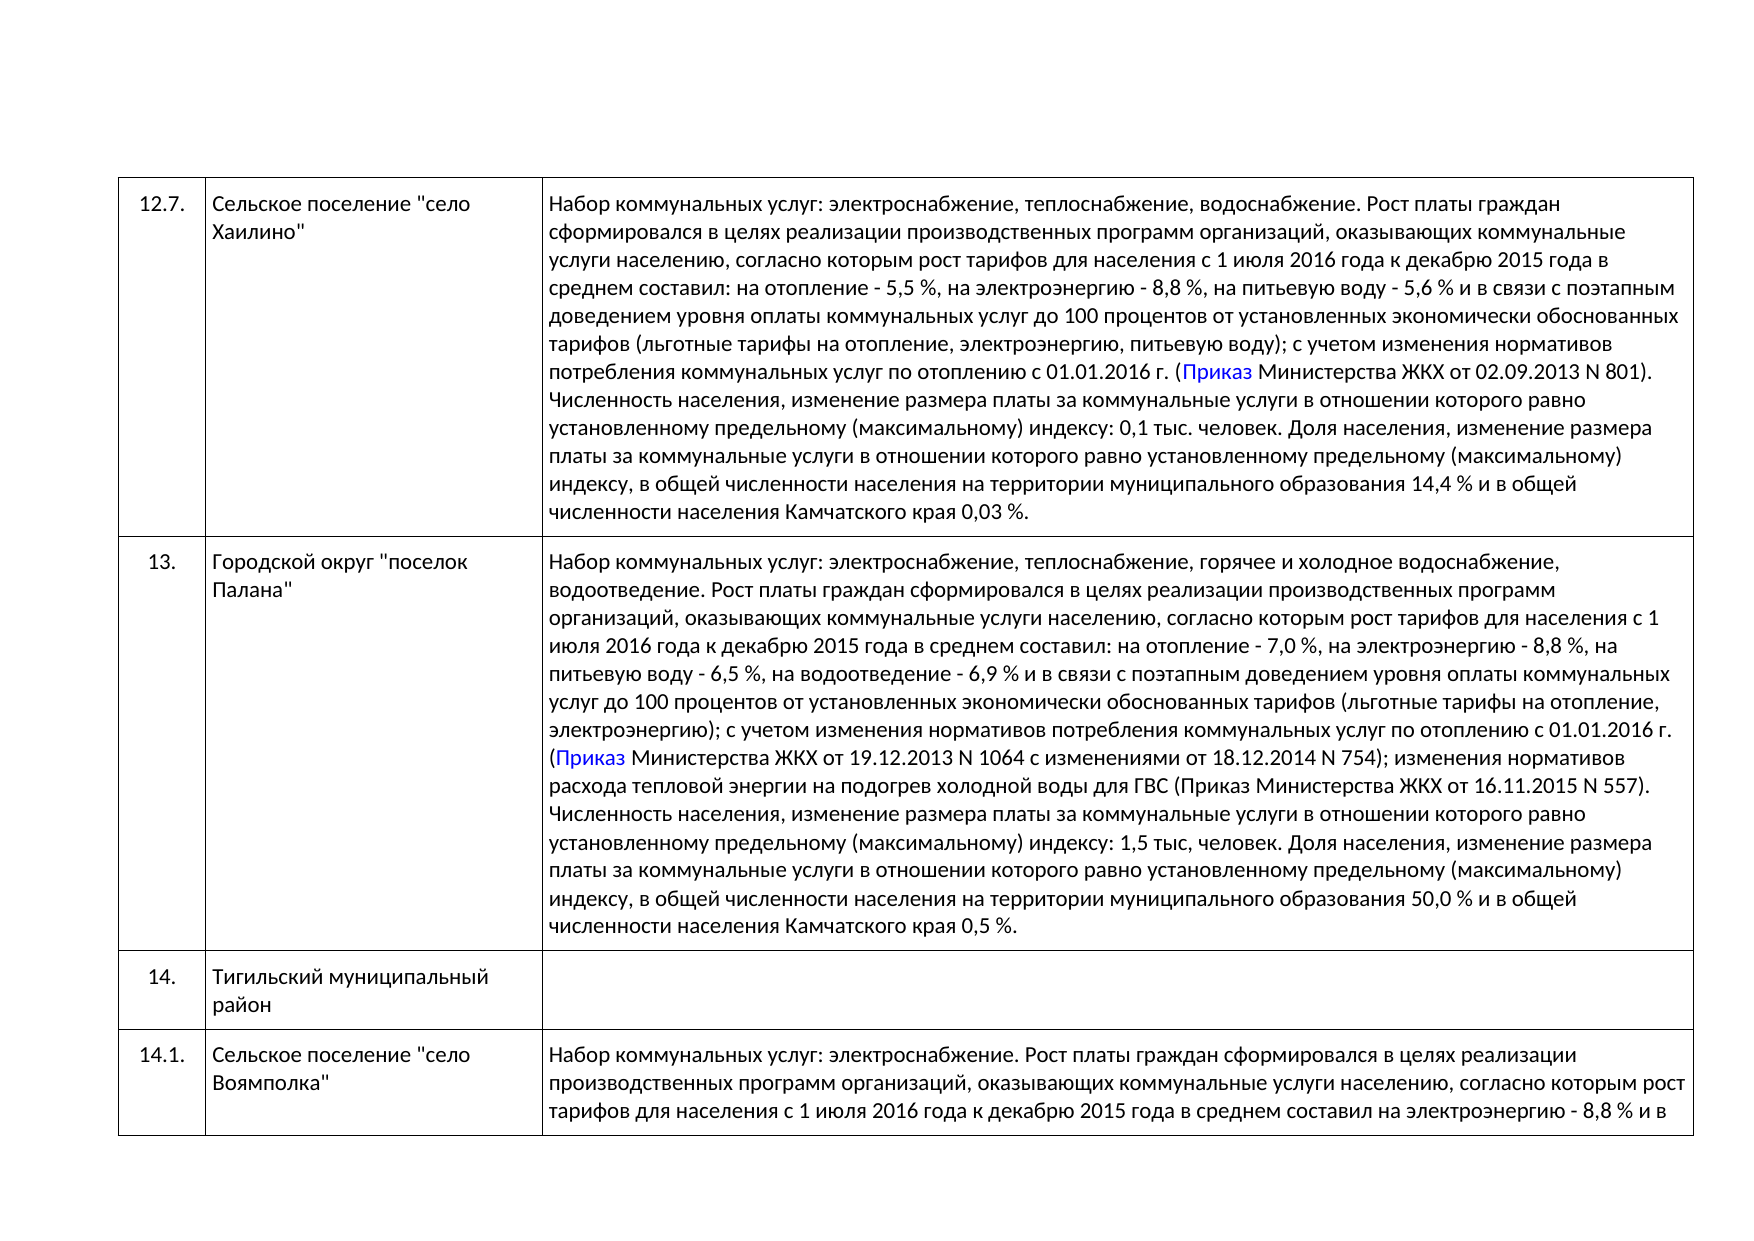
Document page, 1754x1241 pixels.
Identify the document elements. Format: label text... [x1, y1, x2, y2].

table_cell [543, 1030, 1693, 1135]
table_cell Набор коммунальных услуг: электроснабжение, теплоснабжение, горячее и холодное водоснабжение, водоотведение. Рост платы граждан сформировался в целях реализации производственных программ организаций, оказывающих коммунальные услуги населению, согласно которым рост тарифов для населения с 1 июля 2016 года к декабрю 2015 года в среднем составил: на отопление - 7,0 %, на электроэнергию - 8,8 %, на питьевую воду - 6,5 %, на водоотведение - 6,9 % и в связи с поэтапным доведением уровня оплаты коммунальных услуг до 100 процентов от установленных экономически обоснованных тарифов (льготные тарифы на отопление, электроэнергию); с учетом изменения нормативов потребления коммунальных услуг по отоплению с 01.01.2016 г. (Приказ Министерства ЖКХ от 19.12.2013 N 1064 с изменениями от 18.12.2014 N 754); изменения нормативов расхода тепловой энергии на подогрев холодной воды для ГВС (Приказ Министерства ЖКХ от 16.11.2015 N 557). Численность населения, изменение размера платы за коммунальные услуги в отношении которого равно установленному предельному (максимальному) индексу: 1,5 тыс, человек. Доля населения, изменение размера платы за коммунальные услуги в отношении которого равно установленному предельному (максимальному) индексу, в общей численности населения на территории муниципального образования 50,0 % и в общей численности населения Камчатского края 0,5 %. [543, 537, 1693, 950]
table_cell [543, 951, 1693, 1029]
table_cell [206, 1030, 542, 1135]
table_cell Тигильский муниципальный район [206, 951, 542, 1029]
table_cell Городской округ "поселок Палана" [206, 537, 542, 950]
table_cell 12.7. [119, 178, 205, 536]
table_cell Сельское поселение "село Хаилино" [206, 178, 542, 536]
table_cell Набор коммунальных услуг: электроснабжение, теплоснабжение, водоснабжение. Рост платы граждан сформировался в целях реализации производственных программ организаций, оказывающих коммунальные услуги населению, согласно которым рост тарифов для населения с 1 июля 2016 года к декабрю 2015 года в среднем составил: на отопление - 5,5 %, на электроэнергию - 8,8 %, на питьевую воду - 5,6 % и в связи с поэтапным доведением уровня оплаты коммунальных услуг до 100 процентов от установленных экономически обоснованных тарифов (льготные тарифы на отопление, электроэнергию, питьевую воду); с учетом изменения нормативов потребления коммунальных услуг по отоплению с 01.01.2016 г. (Приказ Министерства ЖКХ от 02.09.2013 N 801). Численность населения, изменение размера платы за коммунальные услуги в отношении которого равно установленному предельному (максимальному) индексу: 0,1 тыс. человек. Доля населения, изменение размера платы за коммунальные услуги в отношении которого равно установленному предельному (максимальному) индексу, в общей численности населения на территории муниципального образования 14,4 % и в общей численности населения Камчатского края 0,03 %. [543, 178, 1693, 536]
table_cell 13. [119, 537, 205, 950]
table_cell 14. [119, 951, 205, 1029]
table_cell 14.1. [119, 1030, 205, 1135]
